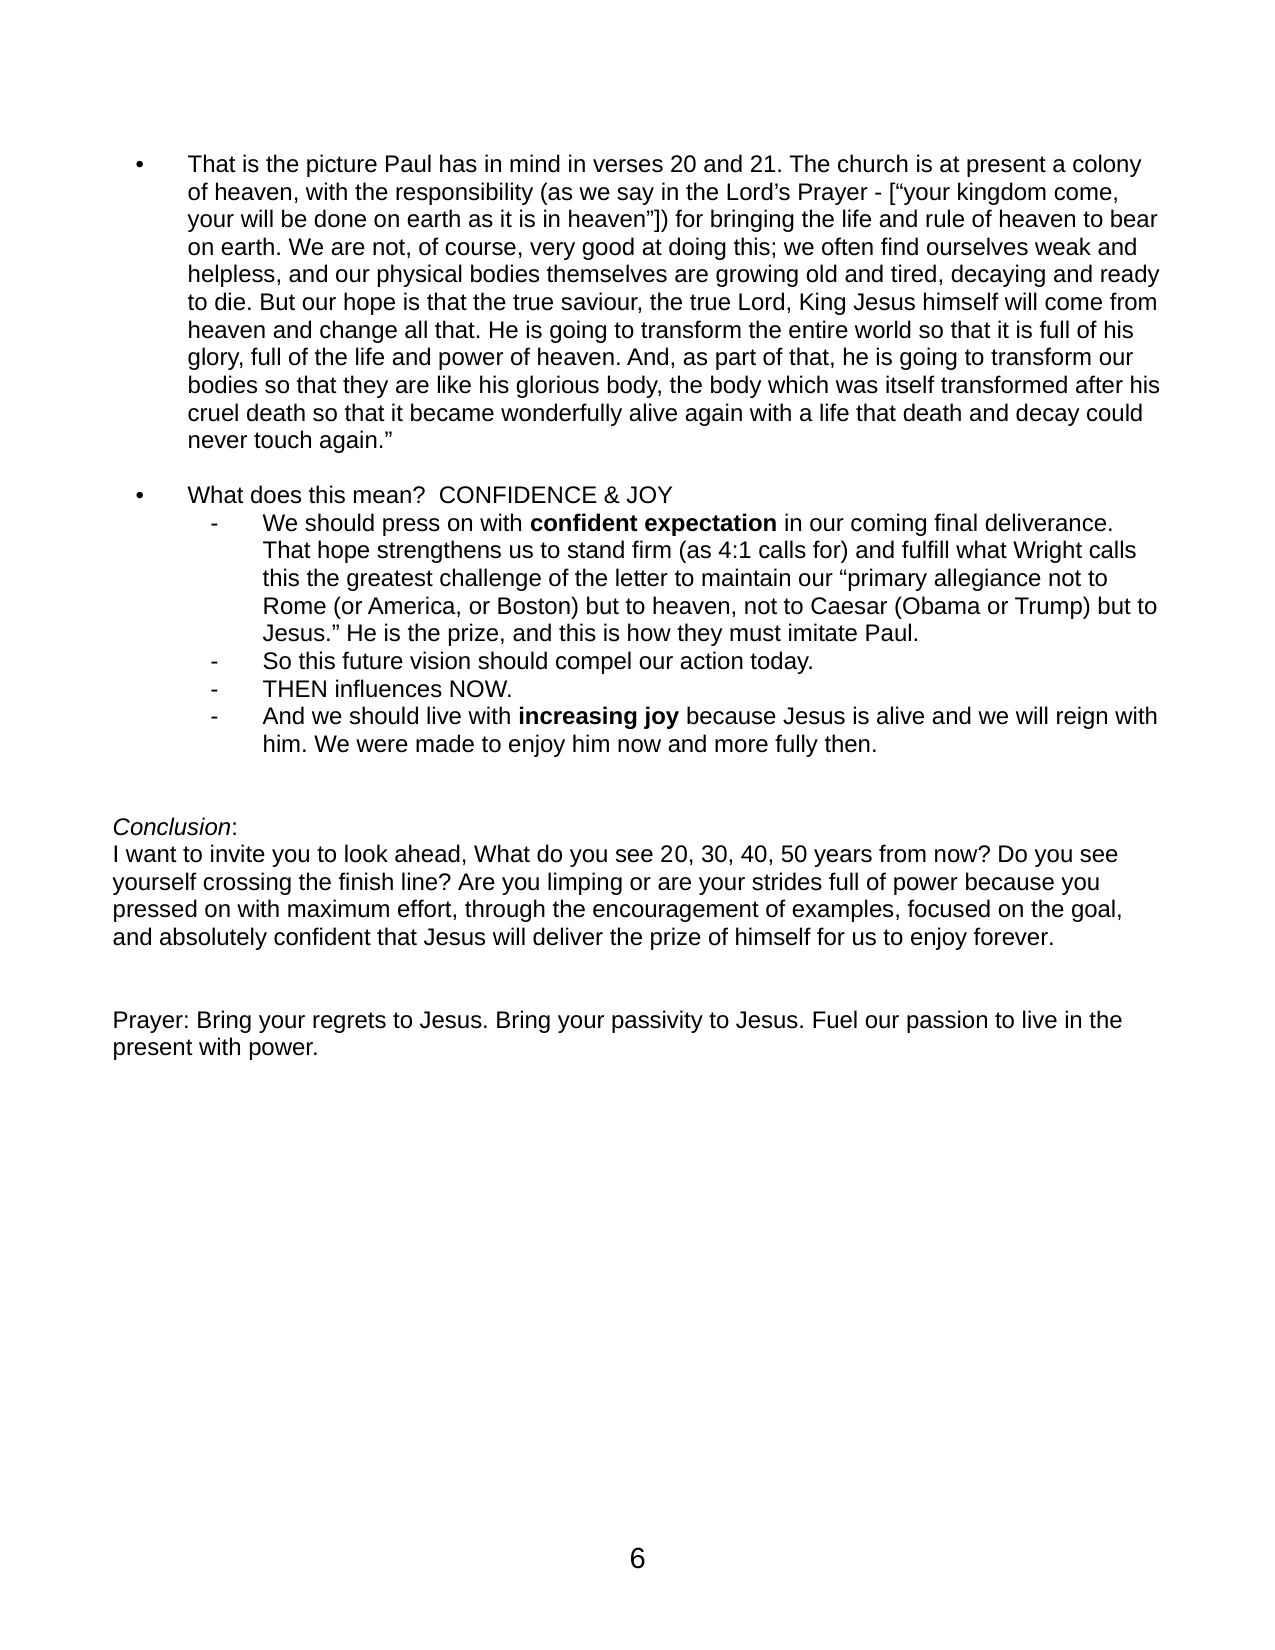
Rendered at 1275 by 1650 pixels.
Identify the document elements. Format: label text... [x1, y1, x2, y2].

text Conclusion: [112, 812, 1162, 840]
list So this future vision should compel our action today. [210, 647, 1162, 674]
list What does this mean? CONFIDENCE & JOY [135, 481, 1162, 509]
text Prayer: Bring your regrets to Jesus. Bring your passivity to Jesus. Fuel our passion to live in the present with power. [112, 1006, 1162, 1061]
list That is the picture Paul has in mind in verses 20 and 21. The church is at present a colony of heaven, with the responsibility (as we say in the Lord’s Prayer - [“your kingdom come, your will be done on earth as it is in heaven”]) for bringing the life and rule of heaven to bear on earth. We are not, of course, very good at doing this; we often find ourselves weak and helpless, and our physical bodies themselves are growing old and tired, decaying and ready to die. But our hope is that the true saviour, the true Lord, King Jesus himself will come from heaven and change all that. He is going to transform the entire world so that it is full of his glory, full of the life and power of heaven. And, as part of that, he is going to transform our bodies so that they are like his glorious body, the body which was itself transformed after his cruel death so that it became wonderfully alive again with a life that death and decay could never touch again.” [135, 150, 1162, 454]
list And we should live with increasing joy because Jesus is alive and we will reign with him. We were made to enjoy him now and more fully then. [210, 702, 1162, 757]
text I want to invite you to look ahead, What do you see 20, 30, 40, 50 years from now? Do you see yourself crossing the finish line? Are you limping or are your strides full of power because you pressed on with maximum effort, through the encouragement of examples, focused on the goal, and absolutely confident that Jesus will deliver the prize of himself for us to enjoy forever. [112, 840, 1162, 951]
list THEN influences NOW. [210, 674, 1162, 702]
list We should press on with confident expectation in our coming final deliverance. That hope strengthens us to stand firm (as 4:1 calls for) and fulfill what Wright calls this the greatest challenge of the letter to maintain our “primary allegiance not to Rome (or America, or Boston) but to heaven, not to Caesar (Obama or Trump) but to Jesus.” He is the prize, and this is how they must imitate Paul. [210, 509, 1162, 647]
